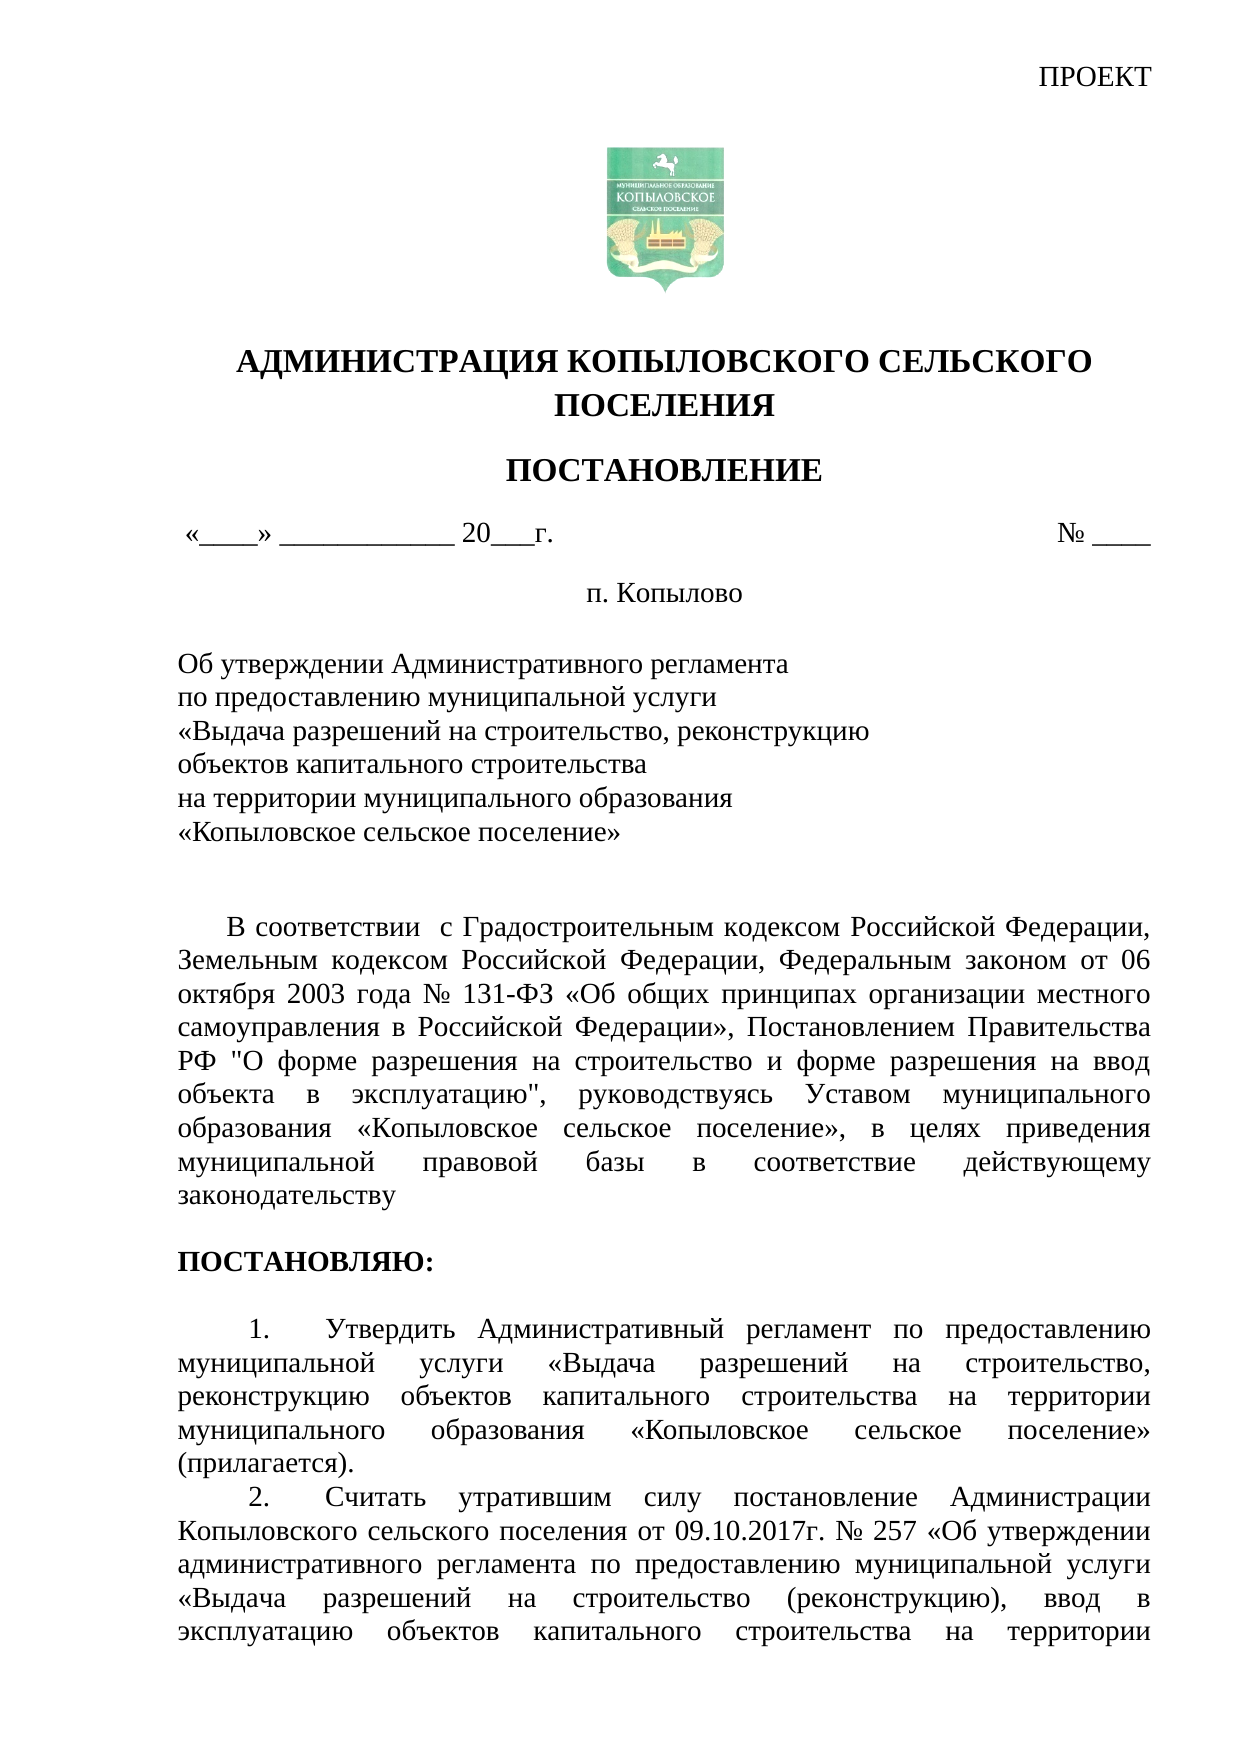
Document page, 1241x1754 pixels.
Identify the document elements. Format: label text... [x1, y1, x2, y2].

text «Копыловское сельское поселение» [177, 814, 1152, 847]
text «____» ____________ 20___г. № ____ [177, 515, 1152, 549]
text ПРОЕКТ [177, 59, 1152, 93]
text «Выдача разрешений на строительство, реконструкцию [177, 713, 1152, 747]
text ПОСТАНОВЛЯЮ: [177, 1244, 1152, 1278]
list Утвердить Административный регламент по предоставлению муниципальной услуги «Выдача разрешений на строительство, реконструкцию объектов капитального строительства на территории муниципального образования «Копыловское сельское поселение» (прилагается). [177, 1311, 1152, 1479]
text Об утверждении Административного регламента [177, 646, 1152, 679]
text В соответствии с Градостроительным кодексом Российской Федерации, Земельным кодексом Российской Федерации, Федеральным законом от 06 октября 2003 года № 131-ФЗ «Об общих принципах организации местного самоуправления в Российской Федерации», Постановлением Правительства РФ "О форме разрешения на строительство и форме разрешения на ввод объекта в эксплуатацию", руководствуясь Уставом муниципального образования «Копыловское сельское поселение», в целях приведения муниципальной правовой базы в соответствие действующему законодательству [177, 909, 1152, 1211]
text п. Копылово [177, 575, 1152, 608]
text ПОСТАНОВЛЕНИЕ [177, 451, 1152, 489]
text по предоставлению муниципальной услуги [177, 679, 1152, 713]
text на территории муниципального образования [177, 780, 1152, 814]
text объектов капитального строительства [177, 747, 1152, 780]
text АДМИНИСТРАЦИЯ КОПЫЛОВСКОГО СЕЛЬСКОГО ПОСЕЛЕНИЯ [177, 342, 1152, 424]
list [177, 1479, 1152, 1647]
